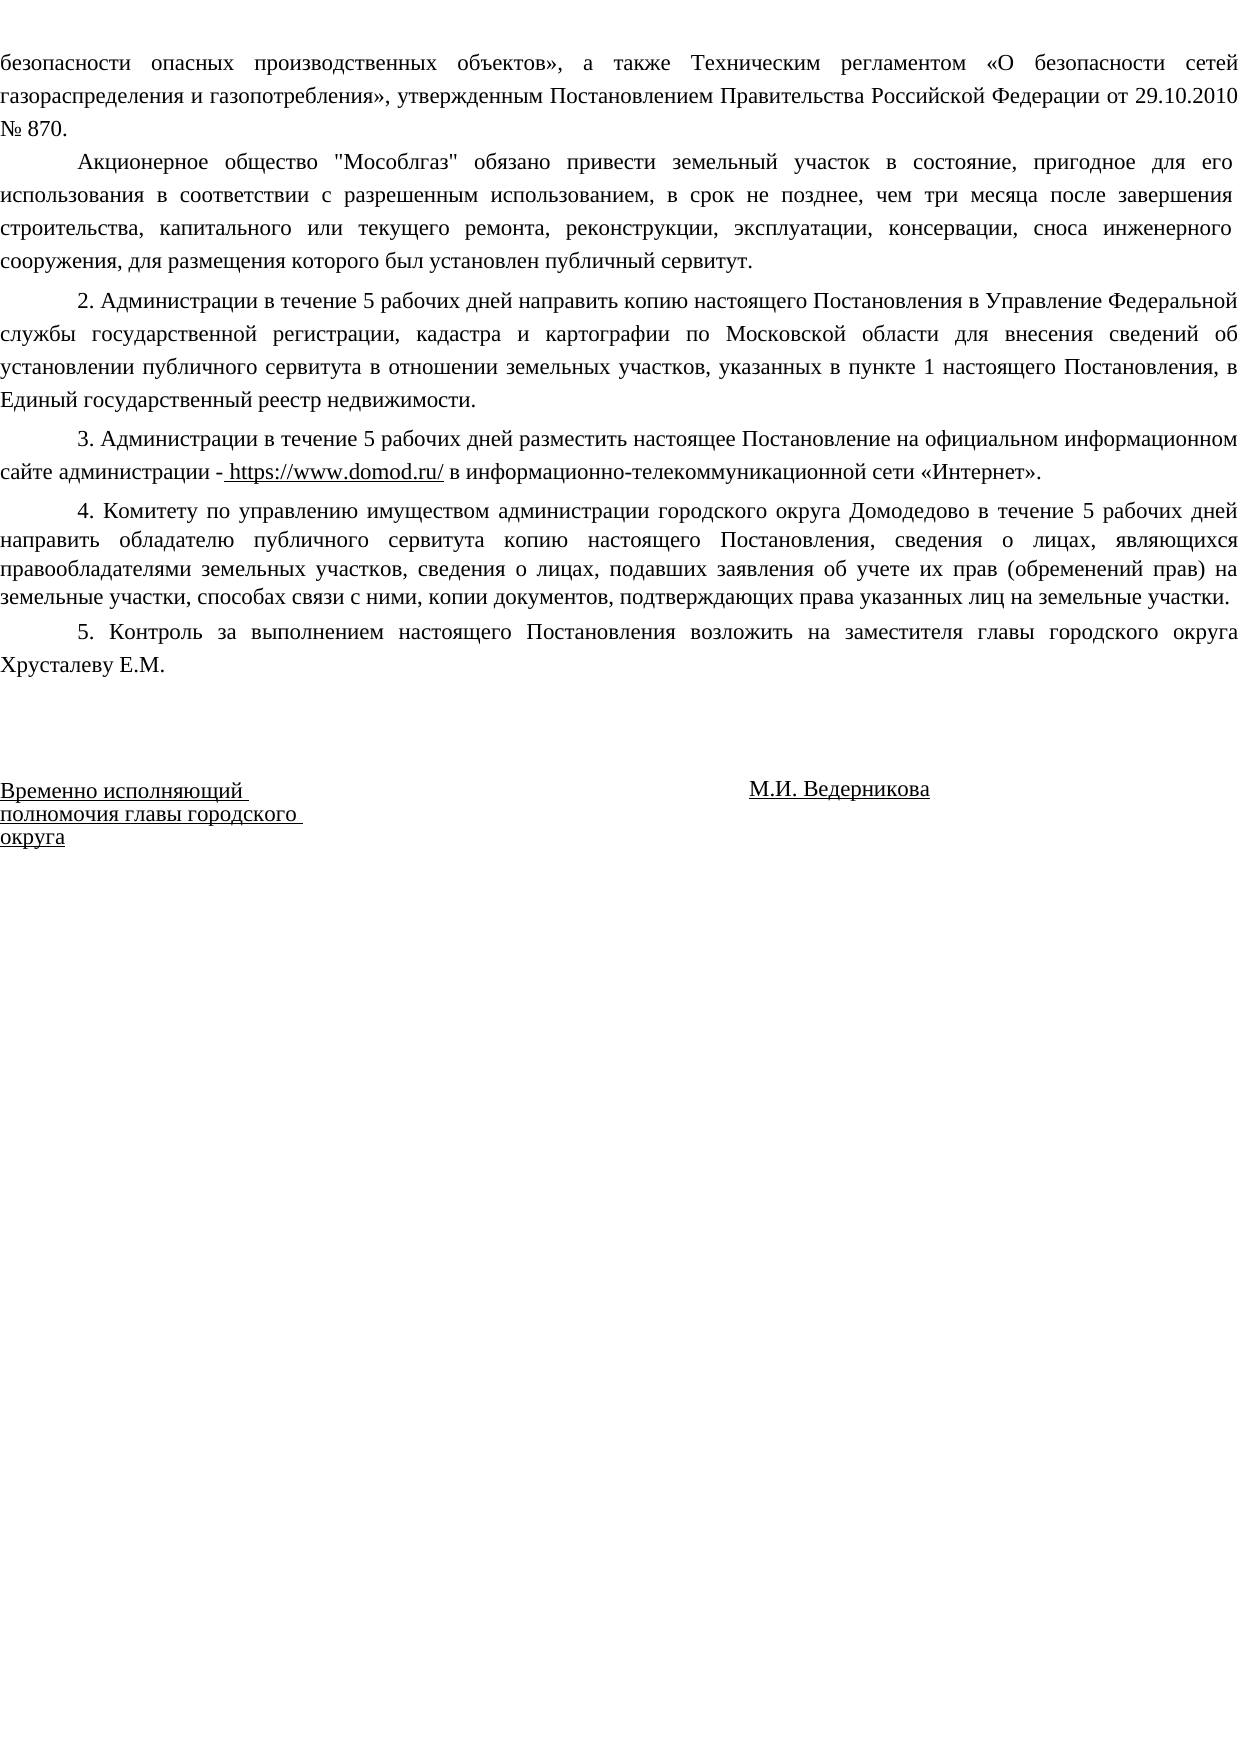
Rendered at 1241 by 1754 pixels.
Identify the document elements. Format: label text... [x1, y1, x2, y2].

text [0, 44, 1240, 143]
text Акционерное общество "Мособлгаз" обязано привести земельный участок в состояние, пригодное для его использования в соответствии с разрешенным использованием, в срок не позднее, чем три месяца после завершения строительства, капитального или текущего ремонта, реконструкции, эксплуатации, консервации, сноса инженерного сооружения, для размещения которого был установлен публичный сервитут. [0, 143, 1234, 276]
text округа [0, 826, 1240, 849]
text Временно исполняющий [0, 780, 1240, 803]
text 2. Администрации в течение 5 рабочих дней направить копию настоящего Постановления в Управление Федеральной службы государственной регистрации, кадастра и картографии по Московской области для внесения сведений об установлении публичного сервитута в отношении земельных участков, указанных в пункте 1 настоящего Постановления, в Единый государственный реестр недвижимости. [0, 282, 1240, 414]
text 4. Комитету по управлению имуществом администрации городского округа Домодедово в течение 5 рабочих дней направить обладателю публичного сервитута копию настоящего Постановления, сведения о лицах, являющихся правообладателями земельных участков, сведения о лицах, подавших заявления об учете их прав (обременений прав) на земельные участки, способах связи с ними, копии документов, подтверждающих права указанных лиц на земельные участки. [0, 496, 1240, 610]
text 3. Администрации в течение 5 рабочих дней разместить настоящее Постановление на официальном информационном сайте администрации - https://www.domod.ru/ в информационно-телекоммуникационной сети «Интернет». [0, 420, 1240, 486]
text полномочия главы городского [0, 803, 1240, 826]
text 5. Контроль за выполнением настоящего Постановления возложить на заместителя главы городского округа Хрусталеву Е.М. [0, 612, 1240, 679]
